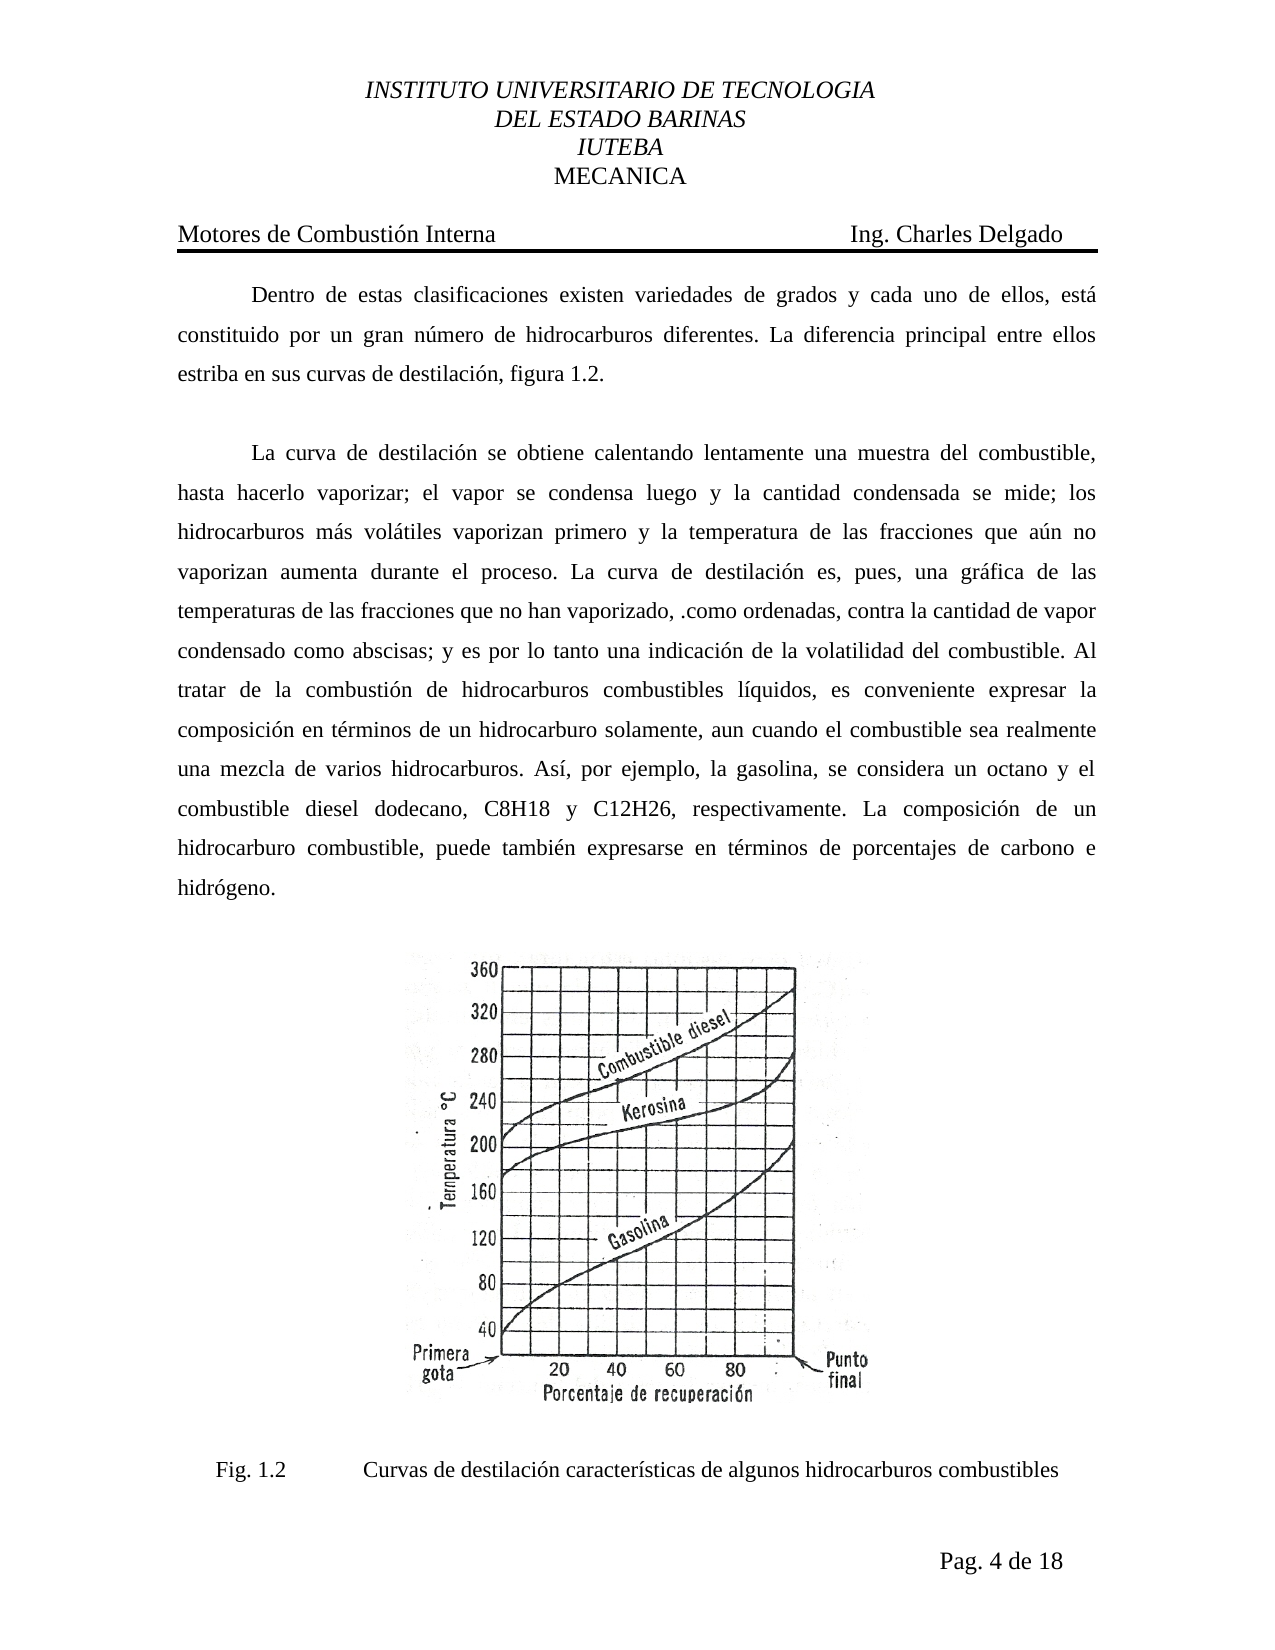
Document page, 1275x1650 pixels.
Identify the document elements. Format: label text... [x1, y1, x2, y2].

text Dentro de estas clasificaciones existen variedades de grados y cada uno de ellos, está constituido por un gran número de hidrocarburos diferentes. La diferencia principal entre ellos estriba en sus curvas de destilación, figura 1.2. [177, 281, 1098, 387]
text Fig. 1.2 Curvas de destilación características de algunos hidrocarburos combustibles [177, 1456, 1098, 1483]
picture [405, 952, 870, 1403]
text La curva de destilación se obtiene calentando lentamente una muestra del combustible, hasta hacerlo vaporizar; el vapor se condensa luego y la cantidad condensada se mide; los hidrocarburos más volátiles vaporizan primero y la temperatura de las fracciones que aún no vaporizan aumenta durante el proceso. La curva de destilación es, pues, una gráfica de las temperaturas de las fracciones que no han vaporizado, .como ordenadas, contra la cantidad de vapor condensado como abscisas; y es por lo tanto una indicación de la volatilidad del combustible. Al tratar de la combustión de hidrocarburos combustibles líquidos, es conveniente expresar la composición en términos de un hidrocarburo solamente, aun cuando el combustible sea realmente una mezcla de varios hidrocarburos. Así, por ejemplo, la gasolina, se considera un octano y el combustible diesel dodecano, C8H18 y C12H26, respectivamente. La composición de un hidrocarburo combustible, puede también expresarse en términos de porcentajes de carbono e hidrógeno. [177, 439, 1098, 900]
